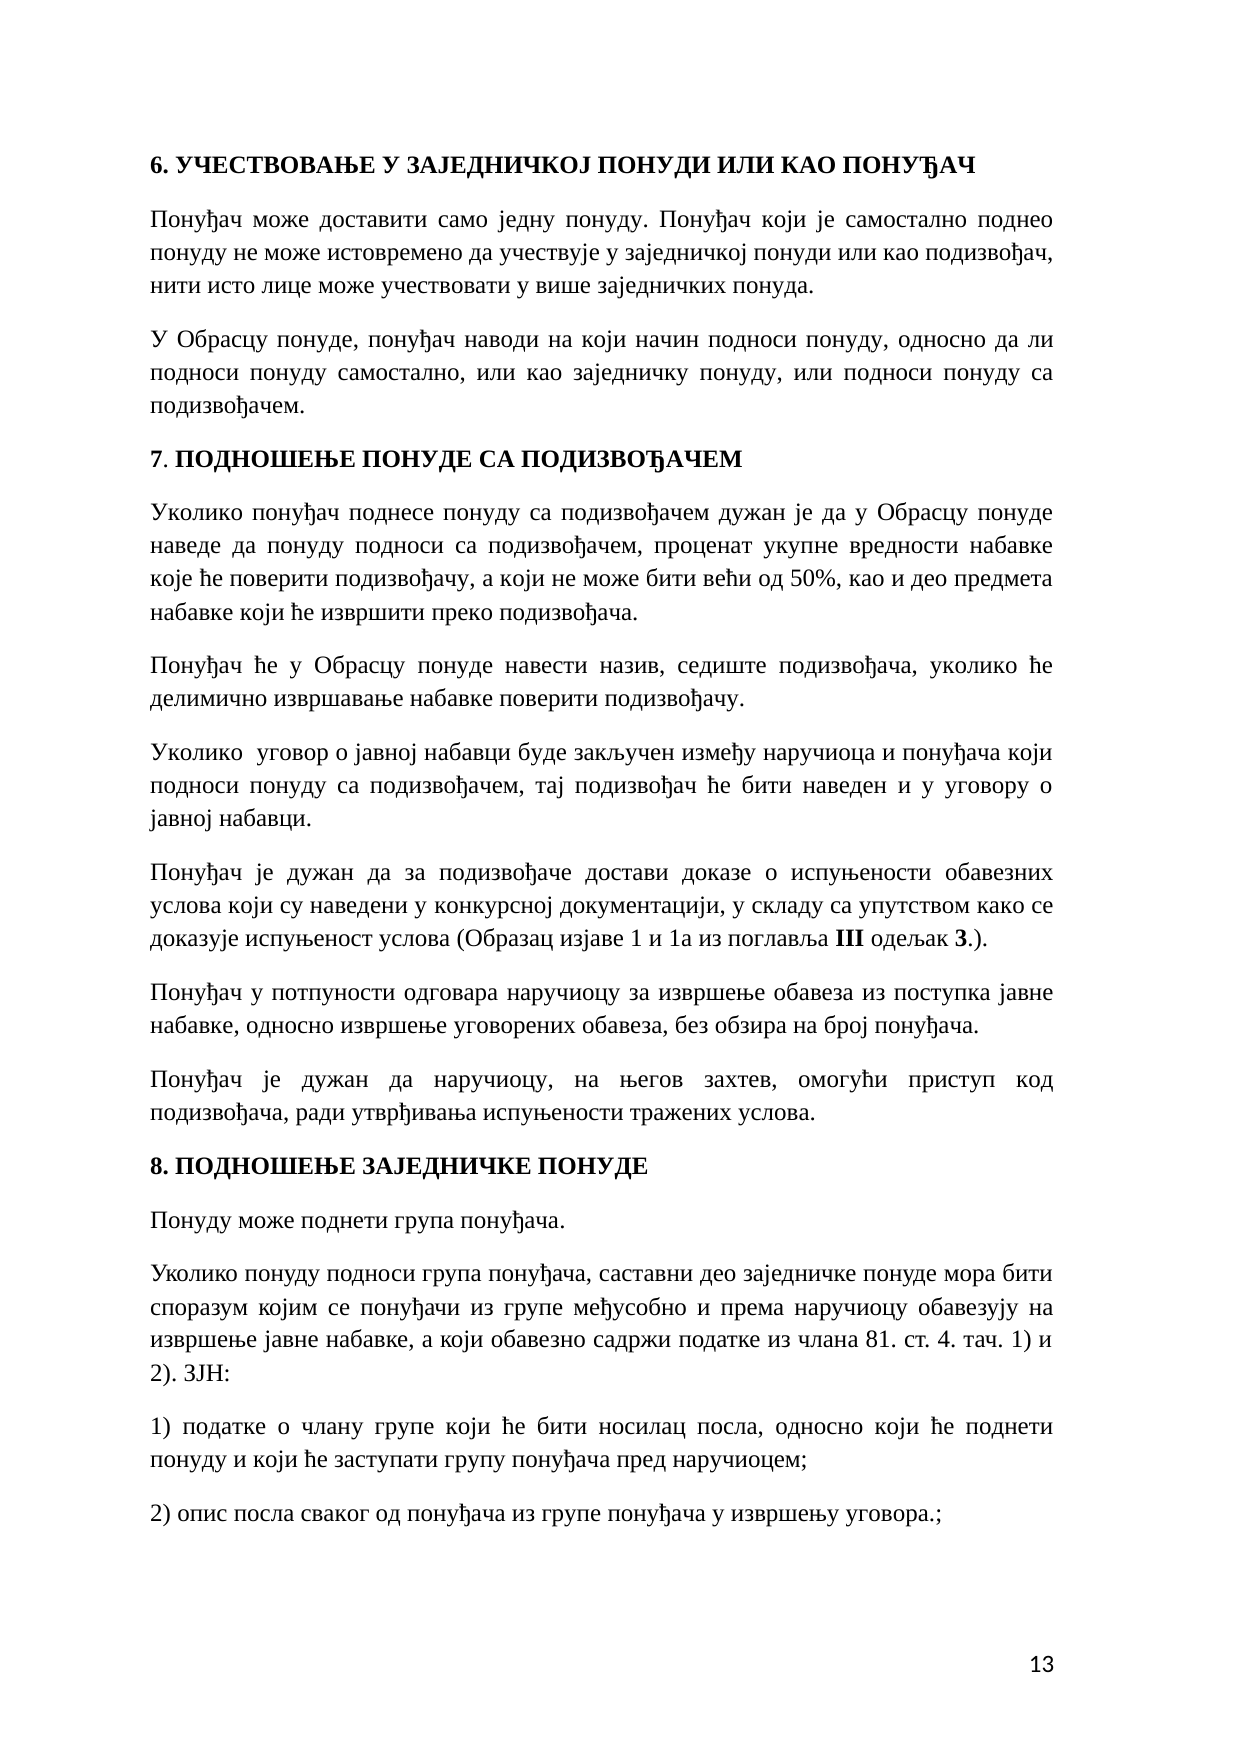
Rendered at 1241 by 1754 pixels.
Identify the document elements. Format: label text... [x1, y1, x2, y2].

text 1) податке о члану групе који ће бити носилац посла, односно који ће поднети понуду и који ће заступати групу понуђача пред наручиоцем; [150, 1411, 1054, 1473]
text 7. ПОДНОШЕЊЕ ПОНУДЕ СА ПОДИЗВОЂАЧЕМ [150, 444, 1054, 472]
text Понуђач у потпуности одговара наручиоцу за извршење обавеза из поступка јавне набавке, односно извршење уговорених обавеза, без обзира на број понуђача. [150, 977, 1054, 1039]
text Понуђач је дужан да за подизвођаче достави доказе о испуњености обавезних услова који су наведени у конкурсној документацији, у складу са упутством како се доказује испуњеност услова (Образац изјаве 1 и 1а из поглавља III одељак 3.). [150, 857, 1054, 952]
text Понуђач ће у Обрасцу понуде навести назив, седиште подизвођача, уколико ће делимично извршавање набавке поверити подизвођачу. [150, 650, 1054, 712]
text 2) опис посла сваког од понуђача из групе понуђача у извршењу уговора.; [150, 1498, 1054, 1527]
text Уколико понуђач поднесе понуду са подизвођачем дужан је да у Обрасцу понуде наведе да понуду подноси са подизвођачем, проценат укупне вредности набавке које ће поверити подизвођачу, а који не може бити већи од 50%, као и део предмета набавке који ће извршити преко подизвођача. [150, 497, 1054, 625]
text Понуду може поднети група понуђача. [150, 1205, 1054, 1233]
text Уколико уговор о јавној набавци буде закључен између наручиоца и понуђача који подноси понуду са подизвођачем, тај подизвођач ће бити наведен и у уговору о јавној набавци. [150, 737, 1054, 832]
text Понуђач може доставити само једну понуду. Понуђач који је самостално поднео понуду не може истовремено да учествује у заједничкој понуди или као подизвођач, нити исто лице може учествовати у више заједничких понуда. [150, 204, 1054, 299]
text У Обрасцу понуде, понуђач наводи на који начин подноси понуду, односно да ли подноси понуду самостално, или као заједничку понуду, или подноси понуду са подизвођачем. [150, 324, 1054, 418]
text 8. ПОДНОШЕЊЕ ЗАЈЕДНИЧКЕ ПОНУДЕ [150, 1151, 1054, 1179]
text Уколико понуду подноси група понуђача, саставни део заједничке понуде мора бити споразум којим се понуђачи из групе међусобно и према наручиоцу обавезују на извршење јавне набавке, а који обавезно садржи податке из члана 81. ст. 4. тач. 1) и 2). ЗЈН: [150, 1258, 1054, 1386]
text 6. УЧЕСТВОВАЊЕ У ЗАЈЕДНИЧКОЈ ПОНУДИ ИЛИ КАО ПОНУЂАЧ [150, 150, 1054, 179]
text Понуђач је дужан да наручиоцу, на његов захтев, омогући приступ код подизвођача, ради утврђивања испуњености тражених услова. [150, 1064, 1054, 1126]
